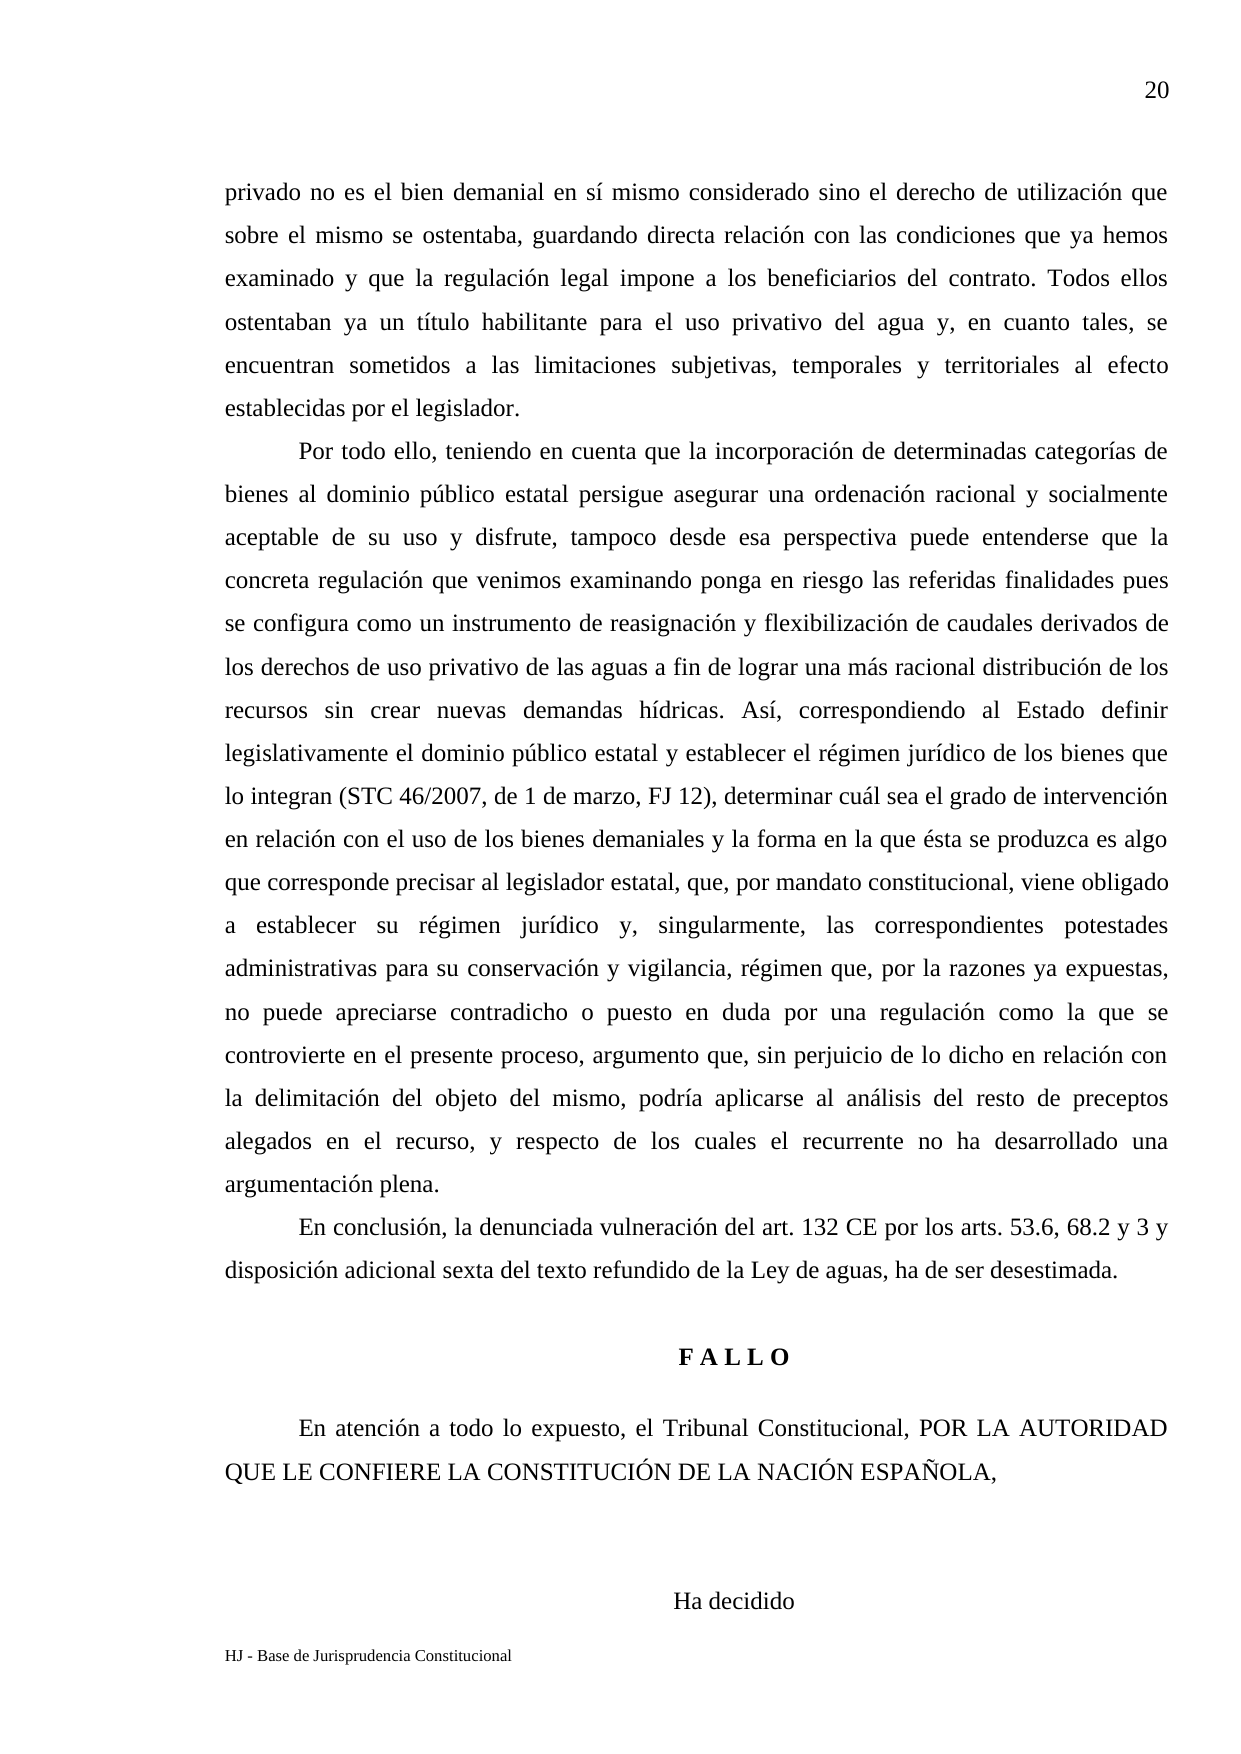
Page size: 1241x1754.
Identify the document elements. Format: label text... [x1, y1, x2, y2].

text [224, 177, 1169, 422]
text En atención a todo lo expuesto, el Tribunal Constitucional, POR LA AUTORIDAD QUE LE CONFIERE LA CONSTITUCIÓN DE LA NACIÓN ESPAÑOLA, [224, 1413, 1169, 1485]
text Por todo ello, teniendo en cuenta que la incorporación de determinadas categorías de bienes al dominio público estatal persigue asegurar una ordenación racional y socialmente aceptable de su uso y disfrute, tampoco desde esa perspectiva puede entenderse que la concreta regulación que venimos examinando ponga en riesgo las referidas finalidades pues se configura como un instrumento de reasignación y flexibilización de caudales derivados de los derechos de uso privativo de las aguas a fin de lograr una más racional distribución de los recursos sin crear nuevas demandas hídricas. Así, correspondiendo al Estado definir legislativamente el dominio público estatal y establecer el régimen jurídico de los bienes que lo integran (STC 46/2007, de 1 de marzo, FJ 12), determinar cuál sea el grado de intervención en relación con el uso de los bienes demaniales y la forma en la que ésta se produzca es algo que corresponde precisar al legislador estatal, que, por mandato constitucional, viene obligado a establecer su régimen jurídico y, singularmente, las correspondientes potestades administrativas para su conservación y vigilancia, régimen que, por la razones ya expuestas, no puede apreciarse contradicho o puesto en duda por una regulación como la que se controvierte en el presente proceso, argumento que, sin perjuicio de lo dicho en relación con la delimitación del objeto del mismo, podría aplicarse al análisis del resto de preceptos alegados en el recurso, y respecto de los cuales el recurrente no ha desarrollado una argumentación plena. [224, 436, 1169, 1198]
subtitle F A L L O [224, 1342, 1169, 1370]
text En conclusión, la denunciada vulneración del art. 132 CE por los arts. 53.6, 68.2 y 3 y disposición adicional sexta del texto refundido de la Ley de aguas, ha de ser desestimada. [224, 1212, 1169, 1284]
text Ha decidido [224, 1586, 1169, 1615]
